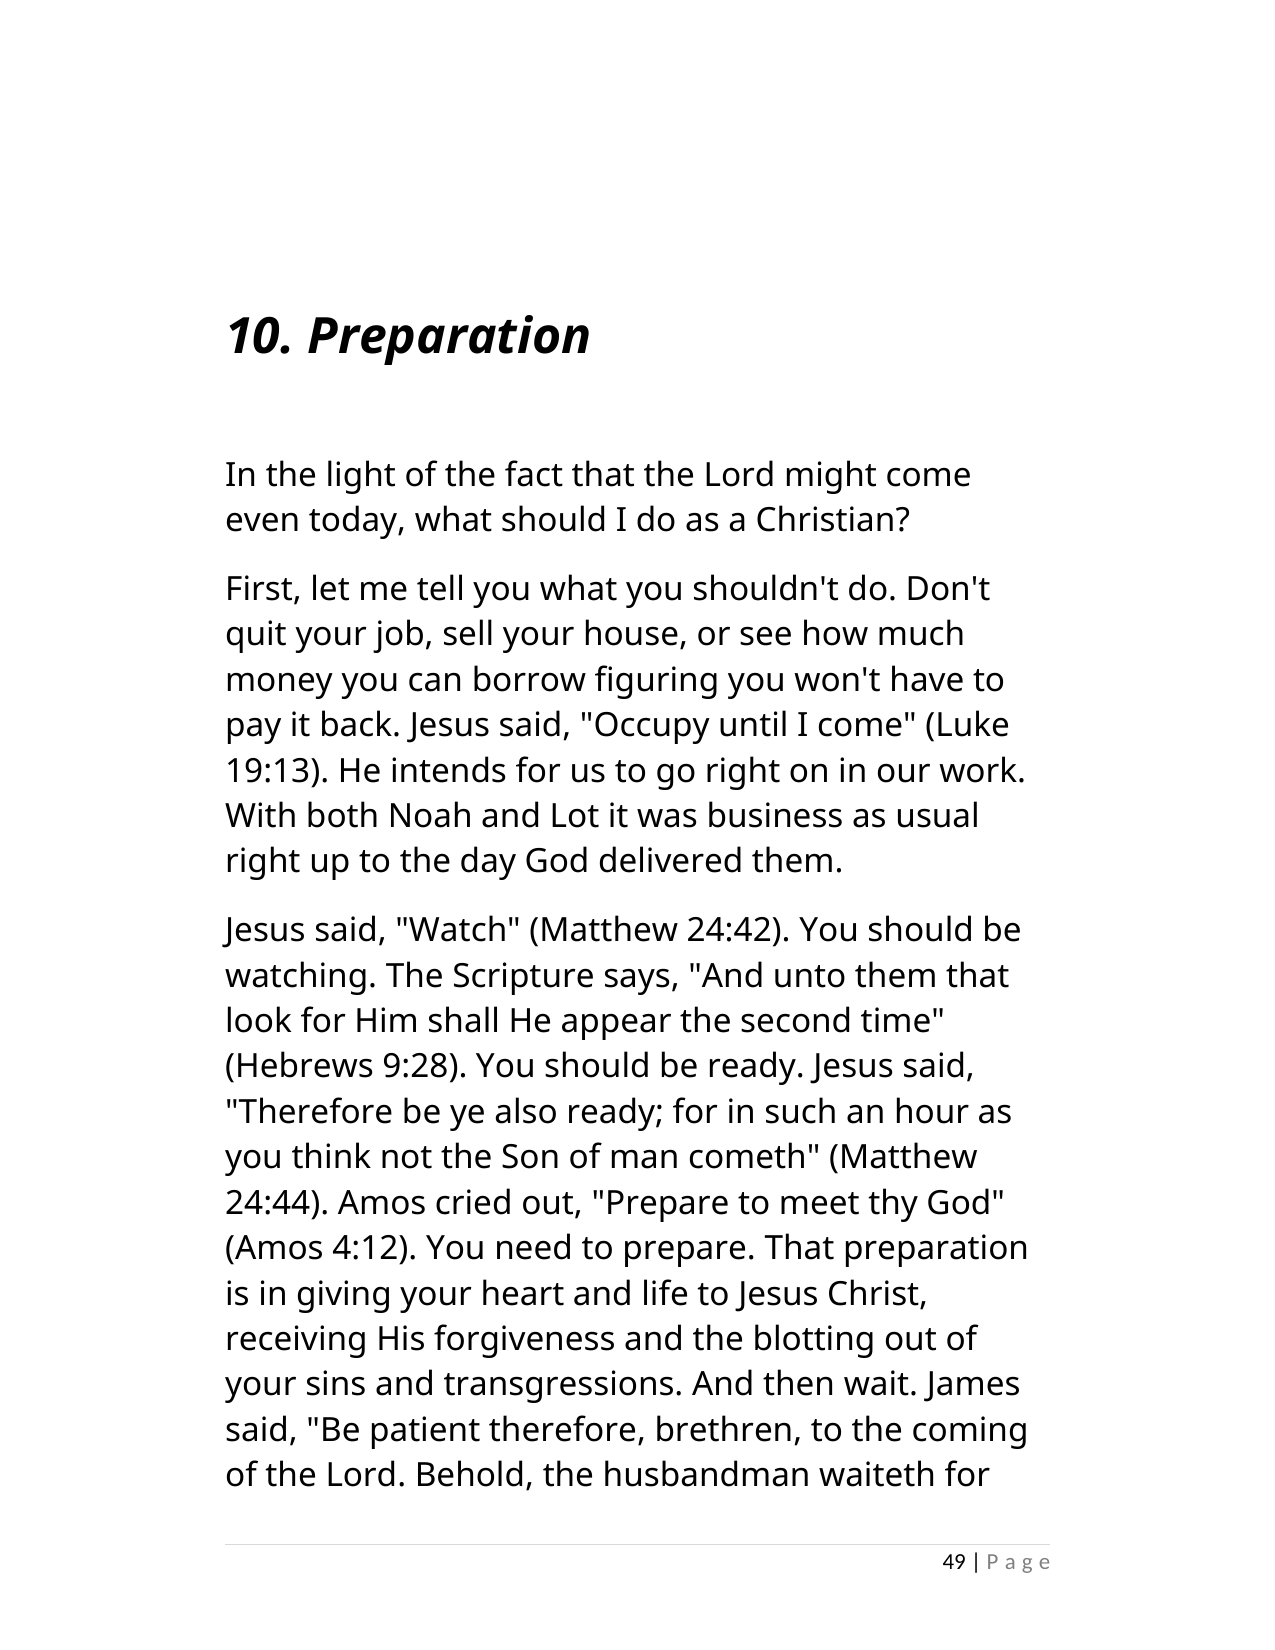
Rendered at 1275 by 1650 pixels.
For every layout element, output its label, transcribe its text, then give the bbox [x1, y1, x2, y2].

subtitle 10. Preparation [225, 300, 1050, 368]
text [225, 906, 1050, 1496]
text First, let me tell you what you shouldn't do. Don't quit your job, sell your house, or see how much money you can borrow figuring you won't have to pay it back. Jesus said, "Occupy until I come" (Luke 19:13). He intends for us to go right on in our work. With both Noah and Lot it was business as usual right up to the day God delivered them. [225, 565, 1050, 883]
text In the light of the fact that the Lord might come even today, what should I do as a Christian? [225, 450, 1050, 541]
